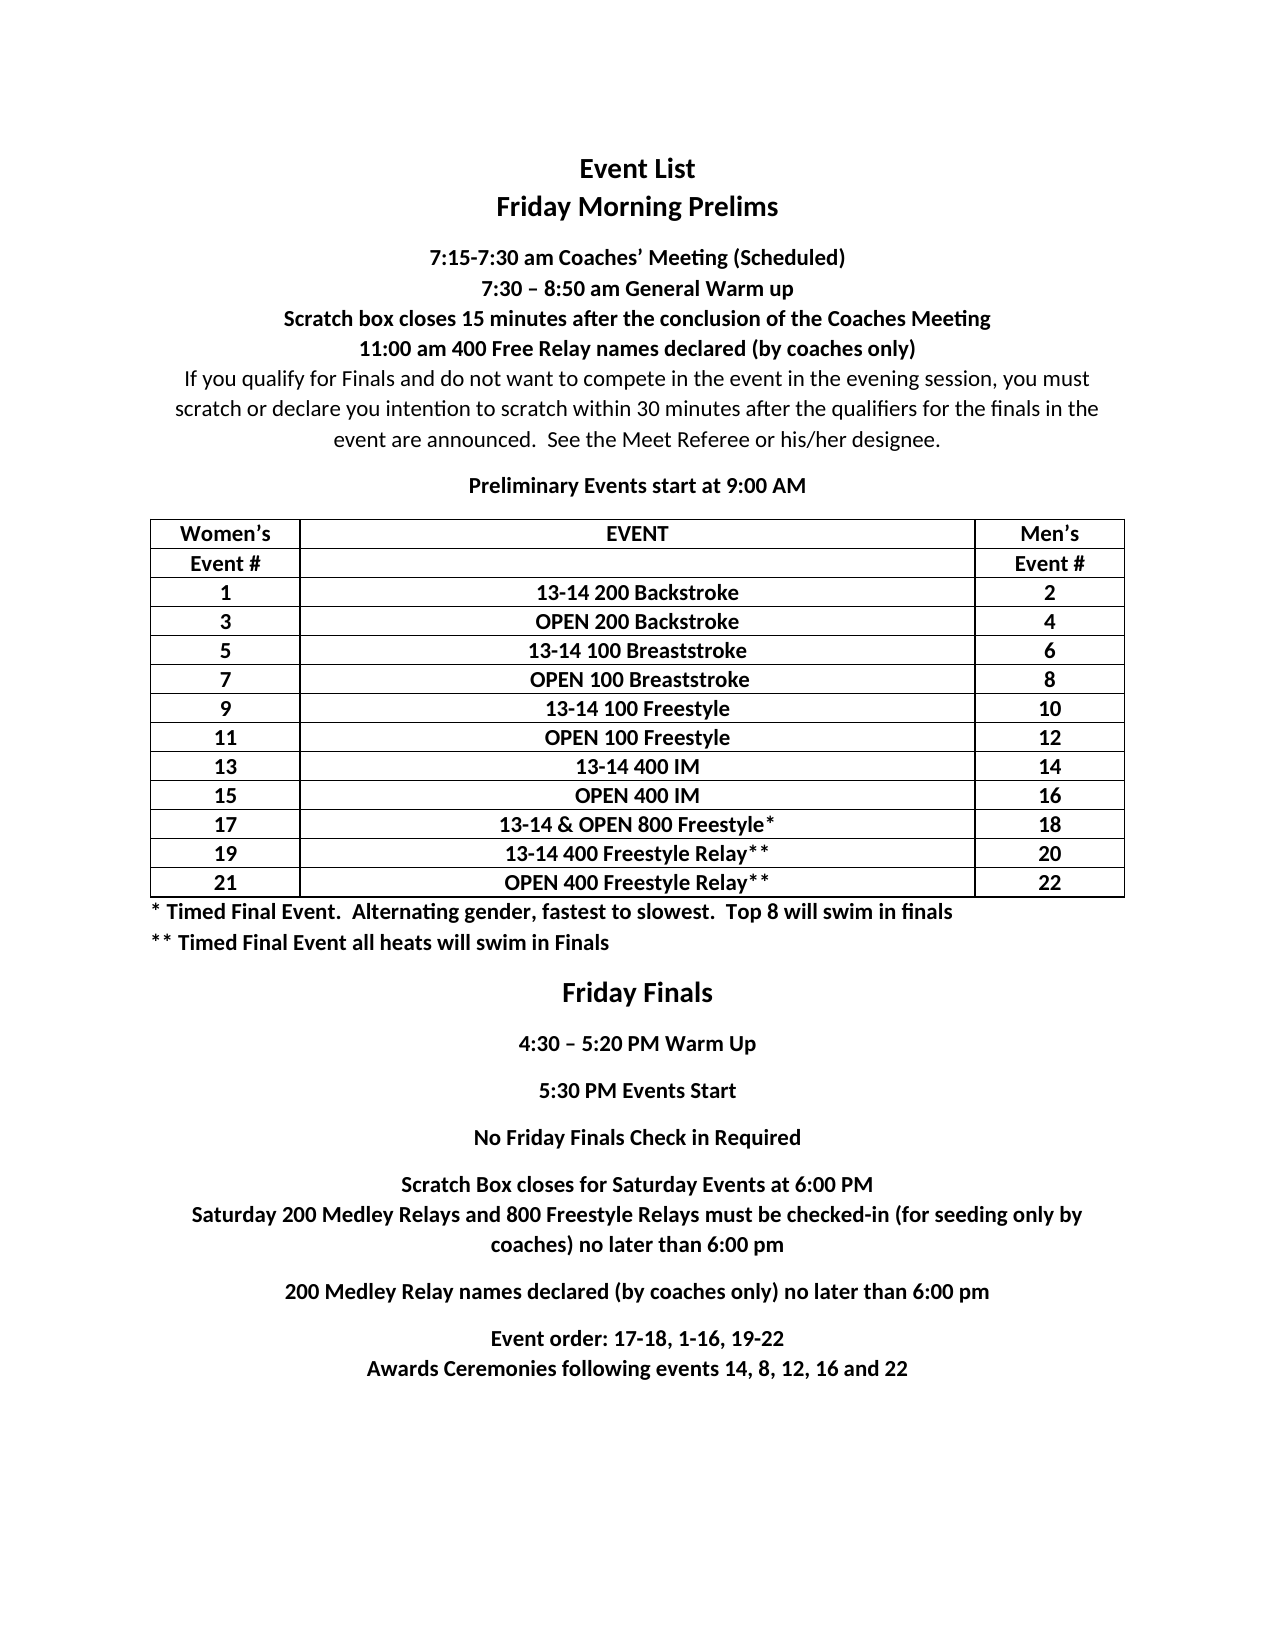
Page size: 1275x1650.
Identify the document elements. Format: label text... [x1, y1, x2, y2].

table_cell OPEN 400 IM [301, 781, 974, 809]
text 200 Medley Relay names declared (by coaches only) no later than 6:00 pm [150, 1277, 1125, 1306]
table_cell 15 [151, 781, 299, 809]
text Event order: 17-18, 1-16, 19-22 Awards Ceremonies following events 14, 8, 12, 16 and 22 [150, 1324, 1125, 1383]
table_cell 13 [151, 752, 299, 780]
table_cell 3 [151, 607, 299, 635]
table_cell 2 [976, 578, 1124, 606]
table_cell 13-14 400 IM [301, 752, 974, 780]
text 4:30 – 5:20 PM Warm Up [150, 1029, 1125, 1058]
table_cell OPEN 400 Freestyle Relay** [301, 868, 974, 896]
text Friday Finals [150, 974, 1125, 1010]
text 7:15-7:30 am Coaches’ Meeting (Scheduled) 7:30 – 8:50 am General Warm up Scratch box closes 15 minutes after the conclusion of the Coaches Meeting 11:00 am 400 Free Relay names declared (by coaches only) If you qualify for Finals and do not want to compete in the event in the evening session, you must scratch or declare you intention to scratch within 30 minutes after the qualifiers for the finals in the event are announced. See the Meet Referee or his/her designee. [150, 243, 1125, 453]
table_cell 5 [151, 636, 299, 664]
table_cell 13-14 100 Freestyle [301, 694, 974, 722]
text * Timed Final Event. Alternating gender, fastest to slowest. Top 8 will swim in finals ** Timed Final Event all heats will swim in Finals [150, 898, 1125, 956]
table_cell 14 [976, 752, 1124, 780]
text No Friday Finals Check in Required [150, 1123, 1125, 1151]
table_cell 13-14 200 Backstroke [301, 578, 974, 606]
table_header EVENT [301, 520, 974, 548]
table_cell 11 [151, 723, 299, 751]
table_cell 19 [151, 839, 299, 867]
table_cell 18 [976, 810, 1124, 838]
table_cell 12 [976, 723, 1124, 751]
table_cell 13-14 100 Breaststroke [301, 636, 974, 664]
text Scratch Box closes for Saturday Events at 6:00 PM Saturday 200 Medley Relays and 800 Freestyle Relays must be checked-in (for seeding only by coaches) no later than 6:00 pm [150, 1170, 1125, 1259]
table_cell 22 [976, 868, 1124, 896]
table_cell OPEN 100 Freestyle [301, 723, 974, 751]
text Event List Friday Morning Prelims [150, 150, 1125, 224]
table_cell 16 [976, 781, 1124, 809]
table_cell 20 [976, 839, 1124, 867]
table_header Men’s [976, 520, 1124, 548]
table_cell 13-14 400 Freestyle Relay** [301, 839, 974, 867]
table_cell 9 [151, 694, 299, 722]
table_cell 10 [976, 694, 1124, 722]
table_cell OPEN 200 Backstroke [301, 607, 974, 635]
table_cell 6 [976, 636, 1124, 664]
table_header Women’s [151, 520, 299, 548]
text 5:30 PM Events Start [150, 1076, 1125, 1104]
table_cell 7 [151, 665, 299, 693]
table_cell 8 [976, 665, 1124, 693]
table_cell 1 [151, 578, 299, 606]
table_cell 17 [151, 810, 299, 838]
table_cell 4 [976, 607, 1124, 635]
table_cell 13-14 & OPEN 800 Freestyle* [301, 810, 974, 838]
table_cell Event # [976, 549, 1124, 577]
text Preliminary Events start at 9:00 AM [150, 472, 1125, 500]
table_cell Event # [151, 549, 299, 577]
table_cell 21 [151, 868, 299, 896]
table_cell OPEN 100 Breaststroke [301, 665, 974, 693]
table_cell [301, 549, 974, 577]
